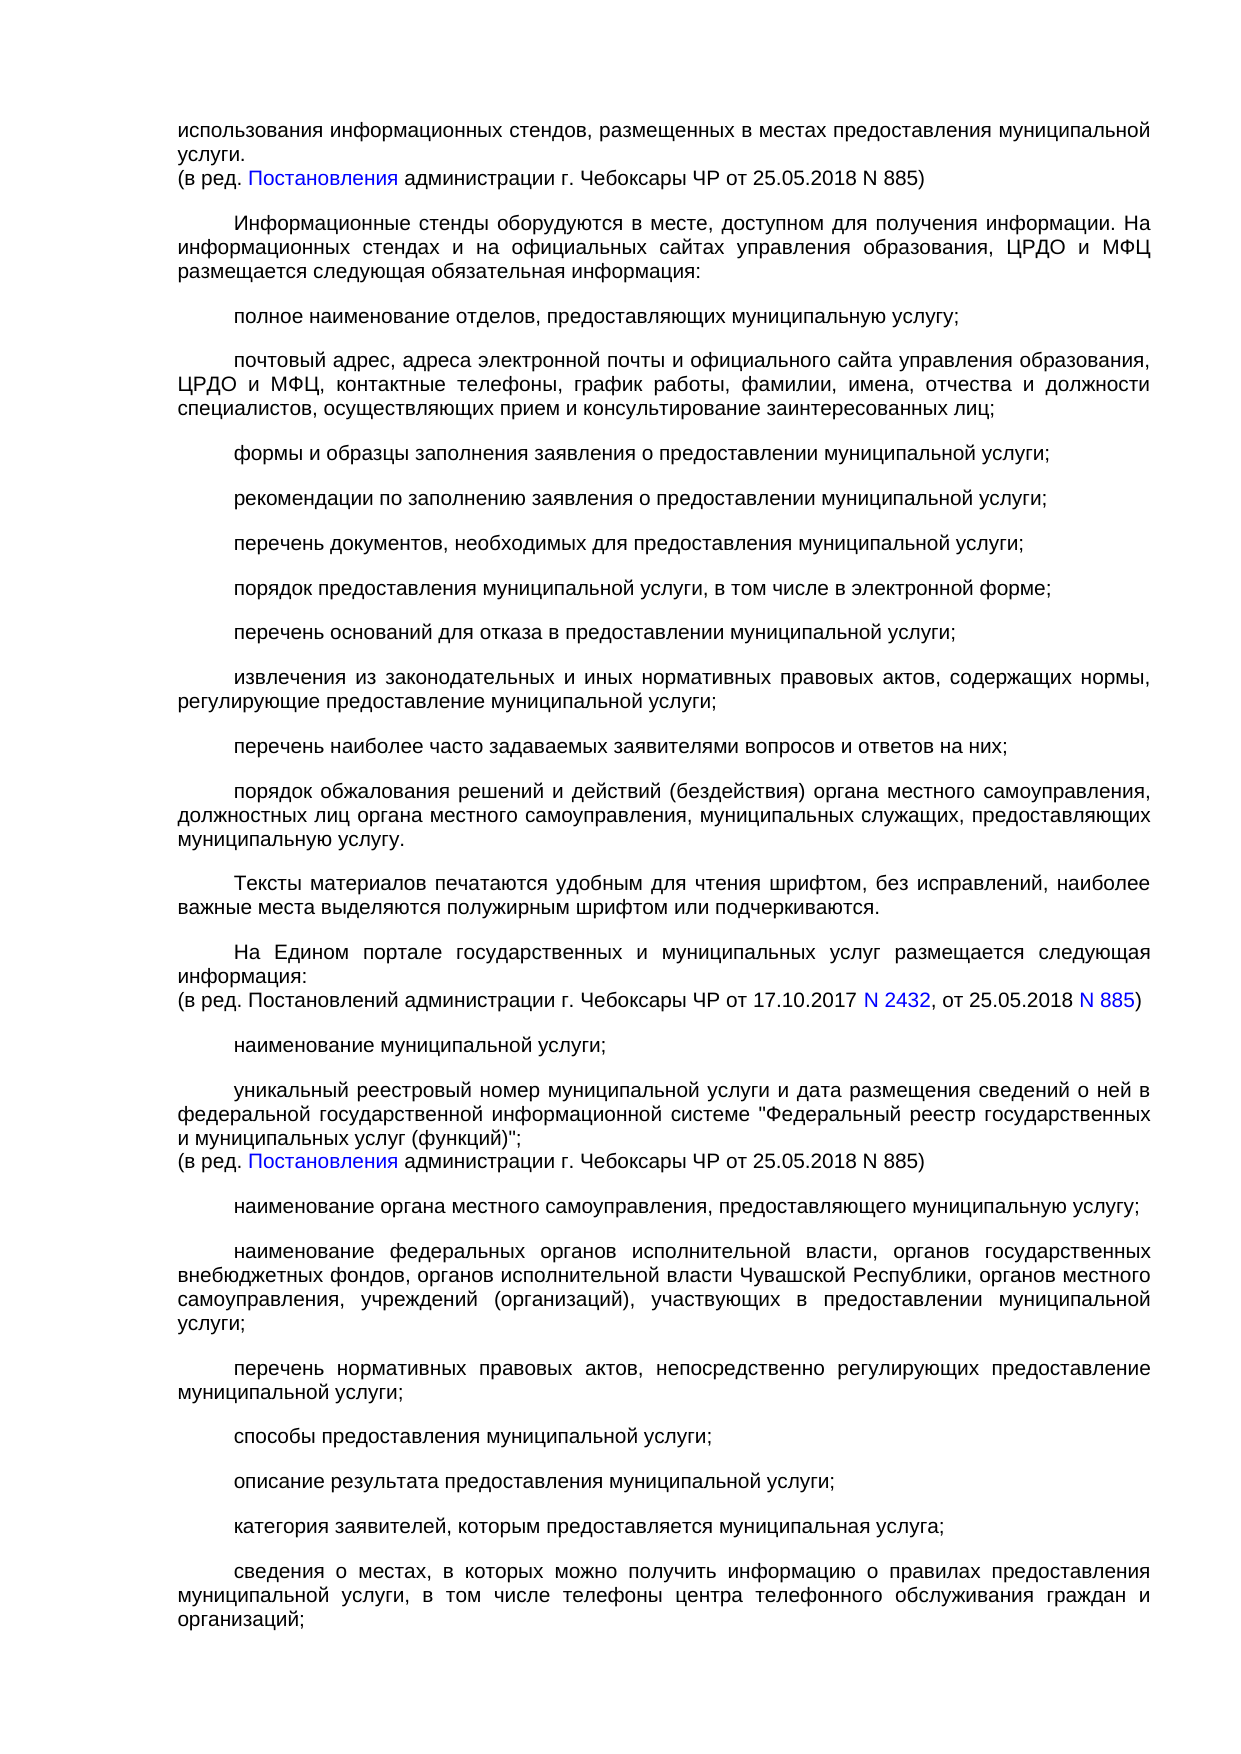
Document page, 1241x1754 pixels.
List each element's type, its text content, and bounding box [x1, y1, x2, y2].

text порядок предоставления муниципальной услуги, в том числе в электронной форме; [177, 575, 1152, 599]
text наименование муниципальной услуги; [177, 1033, 1152, 1057]
text (в ред. Постановлений администрации г. Чебоксары ЧР от 17.10.2017 N 2432, от 25.05.2018 N 885) [177, 988, 1152, 1012]
text наименование федеральных органов исполнительной власти, органов государственных внебюджетных фондов, органов исполнительной власти Чувашской Республики, органов местного самоуправления, учреждений (организаций), участвующих в предоставлении муниципальной услуги; [177, 1239, 1152, 1335]
text категория заявителей, которым предоставляется муниципальная услуга; [177, 1514, 1152, 1538]
text наименование органа местного самоуправления, предоставляющего муниципальную услугу; [177, 1194, 1152, 1218]
text Тексты материалов печатаются удобным для чтения шрифтом, без исправлений, наиболее важные места выделяются полужирным шрифтом или подчеркиваются. [177, 871, 1152, 919]
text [177, 118, 1152, 166]
text перечень документов, необходимых для предоставления муниципальной услуги; [177, 531, 1152, 554]
text полное наименование отделов, предоставляющих муниципальную услугу; [177, 303, 1152, 327]
text рекомендации по заполнению заявления о предоставлении муниципальной услуги; [177, 486, 1152, 510]
text На Едином портале государственных и муниципальных услуг размещается следующая информация: [177, 940, 1152, 988]
text перечень наиболее часто задаваемых заявителями вопросов и ответов на них; [177, 734, 1152, 758]
text (в ред. Постановления администрации г. Чебоксары ЧР от 25.05.2018 N 885) [177, 1149, 1152, 1173]
text формы и образцы заполнения заявления о предоставлении муниципальной услуги; [177, 441, 1152, 465]
text порядок обжалования решений и действий (бездействия) органа местного самоуправления, должностных лиц органа местного самоуправления, муниципальных служащих, предоставляющих муниципальную услугу. [177, 778, 1152, 850]
text способы предоставления муниципальной услуги; [177, 1424, 1152, 1448]
text описание результата предоставления муниципальной услуги; [177, 1469, 1152, 1493]
text перечень оснований для отказа в предоставлении муниципальной услуги; [177, 620, 1152, 644]
text Информационные стенды оборудуются в месте, доступном для получения информации. На информационных стендах и на официальных сайтах управления образования, ЦРДО и МФЦ размещается следующая обязательная информация: [177, 211, 1152, 283]
text сведения о местах, в которых можно получить информацию о правилах предоставления муниципальной услуги, в том числе телефоны центра телефонного обслуживания граждан и организаций; [177, 1559, 1152, 1631]
text почтовый адрес, адреса электронной почты и официального сайта управления образования, ЦРДО и МФЦ, контактные телефоны, график работы, фамилии, имена, отчества и должности специалистов, осуществляющих прием и консультирование заинтересованных лиц; [177, 348, 1152, 420]
text (в ред. Постановления администрации г. Чебоксары ЧР от 25.05.2018 N 885) [177, 166, 1152, 190]
text перечень нормативных правовых актов, непосредственно регулирующих предоставление муниципальной услуги; [177, 1356, 1152, 1403]
text извлечения из законодательных и иных нормативных правовых актов, содержащих нормы, регулирующие предоставление муниципальной услуги; [177, 665, 1152, 713]
text уникальный реестровый номер муниципальной услуги и дата размещения сведений о ней в федеральной государственной информационной системе "Федеральный реестр государственных и муниципальных услуг (функций)"; [177, 1077, 1152, 1149]
